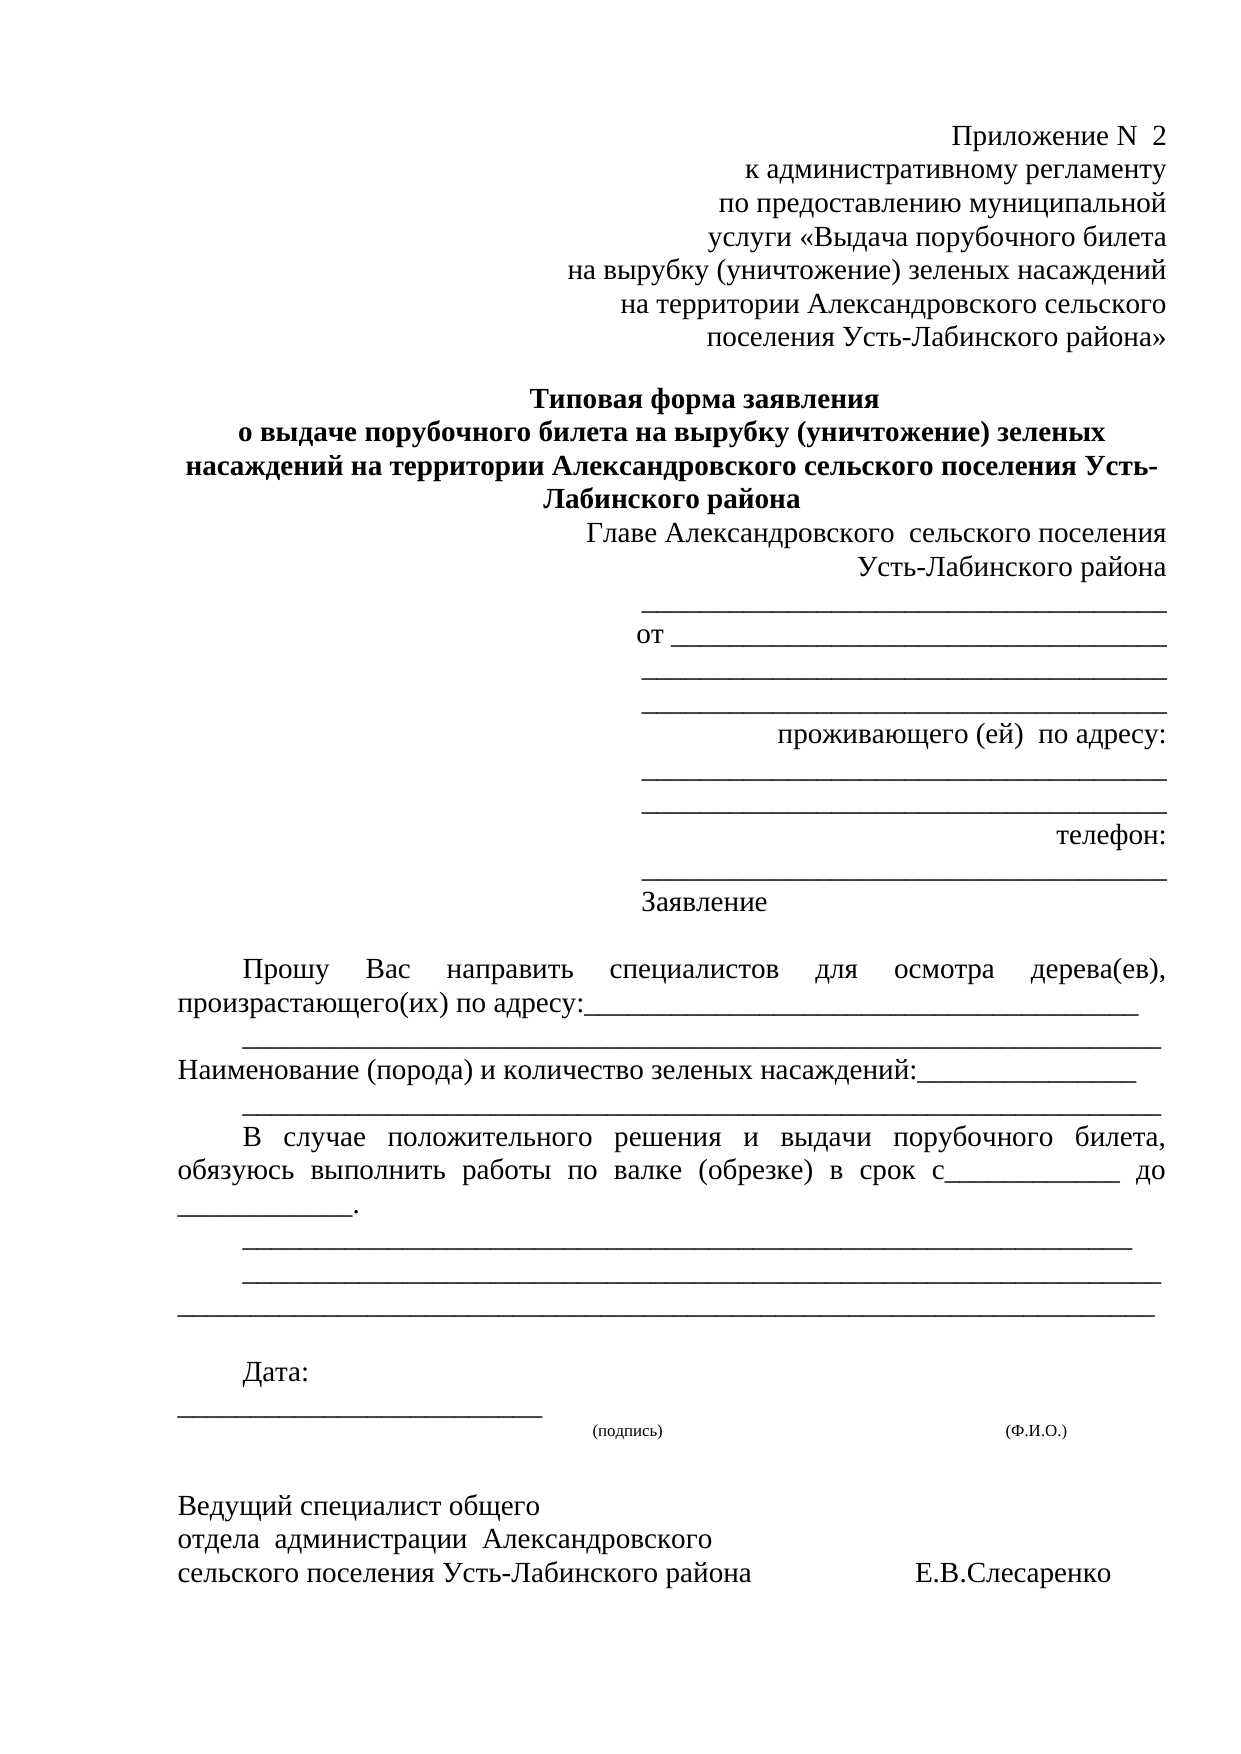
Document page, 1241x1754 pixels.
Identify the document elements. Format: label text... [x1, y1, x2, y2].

text от __________________________________ [177, 616, 1167, 649]
text ____________________________________ [177, 851, 1167, 884]
text Главе Александровского сельского поселения [177, 515, 1167, 549]
text В случае положительного решения и выдачи порубочного билета, обязуюсь выполнить работы по валке (обрезке) в срок с____________ до ____________. [177, 1119, 1167, 1219]
text Ведущий специалист общего [177, 1488, 1167, 1521]
text ____________________________________ [177, 783, 1167, 817]
text ____________________________________ [177, 582, 1167, 616]
text Заявление [177, 884, 1167, 918]
text __________________________________________________________________________________________________________________________________ [177, 1253, 1167, 1320]
text Приложение N 2 [177, 118, 1167, 152]
text проживающего (ей) по адресу: [177, 716, 1167, 750]
text Дата: _________________________ [177, 1354, 1167, 1421]
text Усть-Лабинского района [177, 549, 1167, 582]
text телефон: [177, 817, 1167, 851]
text (подпись) (Ф.И.О.) [177, 1421, 1167, 1454]
text услуги «Выдача порубочного билета [177, 219, 1167, 252]
text к административному регламенту [177, 152, 1167, 185]
text ____________________________________ [177, 683, 1167, 716]
text _______________________________________________________________ [177, 1085, 1167, 1119]
text отдела администрации Александровского [177, 1521, 1167, 1555]
text ____________________________________ [177, 750, 1167, 783]
text по предоставлению муниципальной [177, 185, 1167, 219]
text на территории Александровского сельского [177, 286, 1167, 319]
text _______________________________________________________________Наименование (порода) и количество зеленых насаждений:_______________ [177, 1018, 1167, 1085]
text Прошу Вас направить специалистов для осмотра дерева(ев), произрастающего(их) по адресу:______________________________________ [177, 951, 1167, 1018]
text Типовая форма заявления о выдаче порубочного билета на вырубку (уничтожение) зеленых насаждений на территории Александровского сельского поселения Усть-Лабинского района [177, 381, 1167, 515]
text на вырубку (уничтожение) зеленых насаждений [177, 252, 1167, 286]
text сельского поселения Усть-Лабинского района Е.В.Слесаренко [177, 1555, 1167, 1588]
text _____________________________________________________________ [177, 1219, 1167, 1253]
text ____________________________________ [177, 649, 1167, 683]
text поселения Усть-Лабинского района» [177, 319, 1167, 353]
